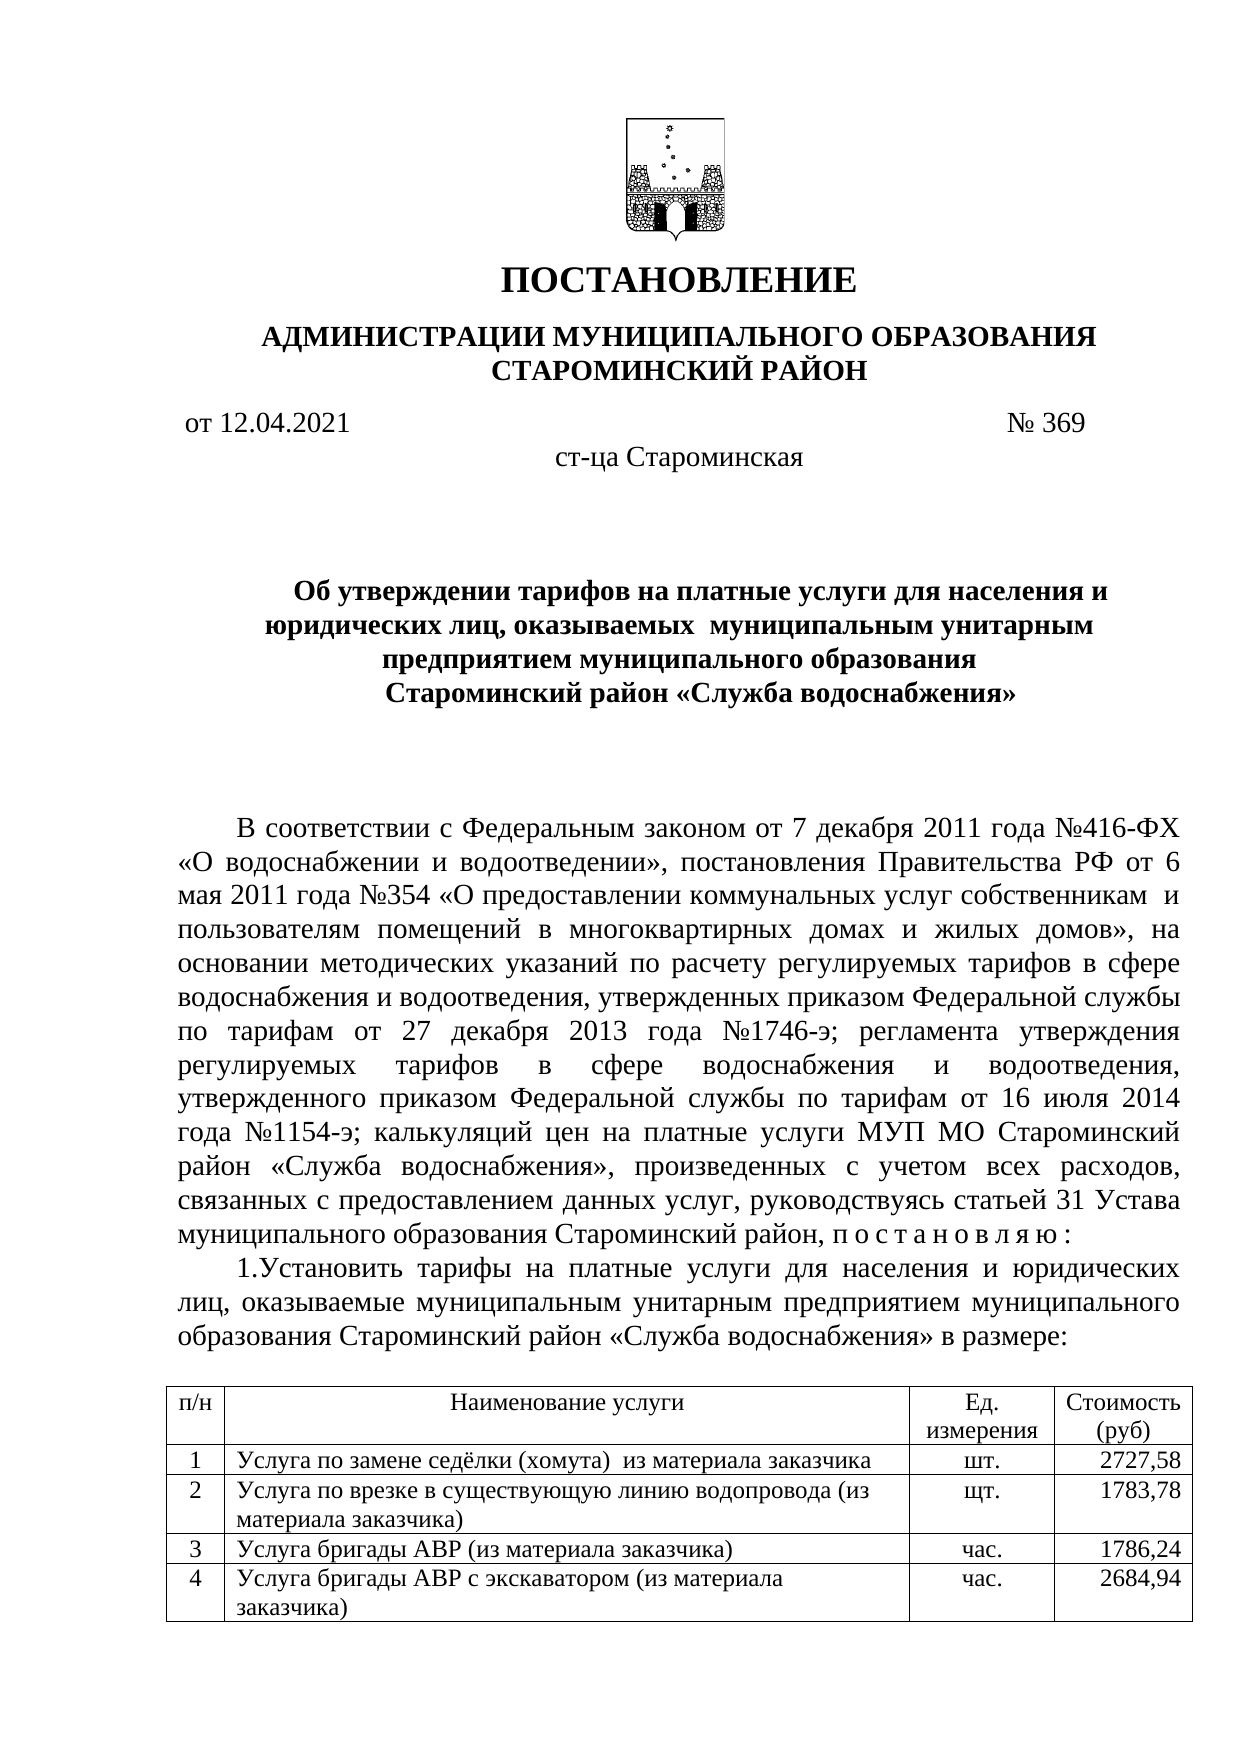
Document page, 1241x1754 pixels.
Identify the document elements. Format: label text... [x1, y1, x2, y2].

text СТАРОМИНСКИЙ РАЙОН [177, 353, 1181, 386]
text 1.Установить тарифы на платные услуги для населения и юридических лиц, оказываемые муниципальным унитарным предприятием муниципального образования Староминский район «Служба водоснабжения» в размере: [177, 1250, 1181, 1352]
table_header Стоимость (руб) [1055, 1387, 1192, 1444]
picture [626, 118, 725, 242]
text В соответствии с Федеральным законом от 7 декабря 2011 года №416-ФХ «О водоснабжении и водоотведении», постановления Правительства РФ от 6 мая 2011 года №354 «О предоставлении коммунальных услуг собственникам и пользователям помещений в многоквартирных домах и жилых домов», на основании методических указаний по расчету регулируемых тарифов в сфере водоснабжения и водоотведения, утвержденных приказом Федеральной службы по тарифам от 27 декабря 2013 года №1746-э; регламента утверждения регулируемых тарифов в сфере водоснабжения и водоотведения, утвержденного приказом Федеральной службы по тарифам от 16 июля 2014 года №1154-э; калькуляций цен на платные услуги МУП МО Староминский район «Служба водоснабжения», произведенных с учетом всех расходов, связанных с предоставлением данных услуг, руководствуясь статьей 31 Устава муниципального образования Староминский район, постановляю: [177, 810, 1181, 1250]
table_cell шт. [910, 1445, 1054, 1474]
table_cell Услуга бригады АВР (из материала заказчика) [225, 1534, 909, 1562]
table_cell час. [910, 1564, 1054, 1621]
table_cell 1 [167, 1445, 224, 1474]
table_cell 1783,78 [1055, 1475, 1192, 1533]
table_cell щт. [910, 1475, 1054, 1533]
text АДМИНИСТРАЦИИ МУНИЦИПАЛЬНОГО ОБРАЗОВАНИЯ [177, 319, 1181, 353]
text Об утверждении тарифов на платные услуги для населения и юридических лиц, оказываемых муниципальным унитарным предприятием муниципального образования [177, 573, 1181, 675]
table_cell 2727,58 [1055, 1445, 1192, 1474]
table_cell 1786,24 [1055, 1534, 1192, 1562]
table_cell Услуга по замене седёлки (хомута) из материала заказчика [225, 1445, 909, 1474]
table_header Ед. измерения [910, 1387, 1054, 1444]
text Староминский район «Служба водоснабжения» [177, 675, 1181, 709]
text от 12.04.2021 № 369 [177, 406, 1181, 439]
table_cell 2684,94 [1055, 1564, 1192, 1621]
table_cell 3 [167, 1534, 224, 1562]
table_header п/н [167, 1387, 224, 1444]
table_cell Услуга по врезке в существующую линию водопровода (из материала заказчика) [225, 1475, 909, 1533]
table_header Наименование услуги [225, 1387, 909, 1444]
table_cell 2 [167, 1475, 224, 1533]
table_cell Услуга бригады АВР с экскаватором (из материала заказчика) [225, 1564, 909, 1621]
table_cell 4 [167, 1564, 224, 1621]
text ст-ца Староминская [177, 439, 1181, 473]
text ПОСТАНОВЛЕНИЕ [177, 257, 1181, 300]
table_cell час. [910, 1534, 1054, 1562]
